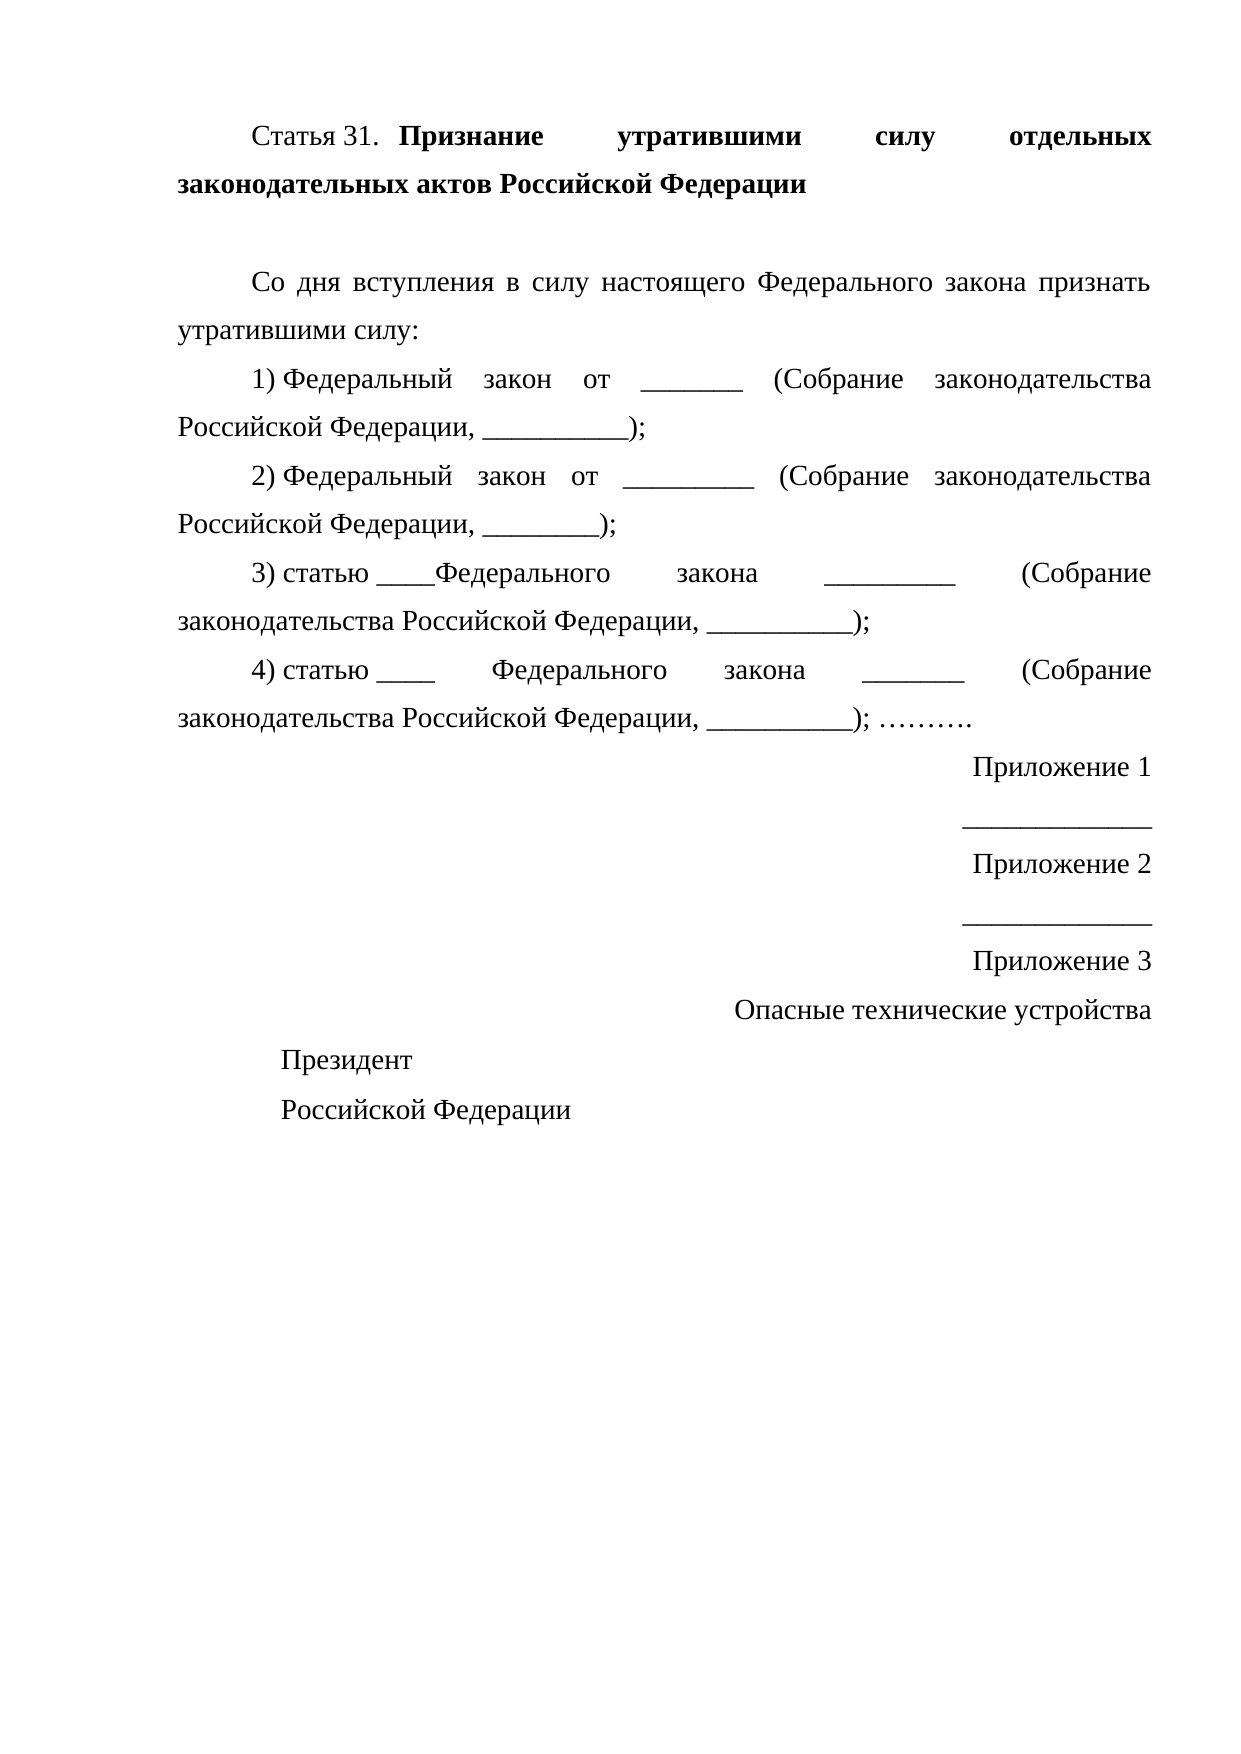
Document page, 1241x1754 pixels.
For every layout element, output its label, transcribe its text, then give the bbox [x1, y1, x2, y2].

text Приложение 3 [177, 943, 1152, 977]
text Со дня вступления в силу настоящего Федерального закона признать утратившими силу: [177, 264, 1152, 346]
text Опасные технические устройства [177, 992, 1152, 1025]
text 3) статью ____Федерального закона _________ (Собрание законодательства Российской Федерации, __________); [177, 555, 1152, 637]
text Президент [177, 1042, 1152, 1076]
text Российской Федерации [177, 1092, 1152, 1126]
text 4) статью ____ Федерального закона _______ (Собрание законодательства Российской Федерации, __________); ………. [177, 652, 1152, 734]
text Приложение 2 [177, 846, 1152, 880]
text _____________ [177, 798, 1152, 831]
text 2) Федеральный закон от _________ (Собрание законодательства Российской Федерации, ________); [177, 458, 1152, 540]
text Статья 31. Признание утратившими силу отдельных законодательных актов Российской Федерации [177, 118, 1152, 200]
text 1) Федеральный закон от _______ (Собрание законодательства Российской Федерации, __________); [177, 361, 1152, 443]
text _____________ [177, 895, 1152, 928]
text Приложение 1 [177, 749, 1152, 783]
